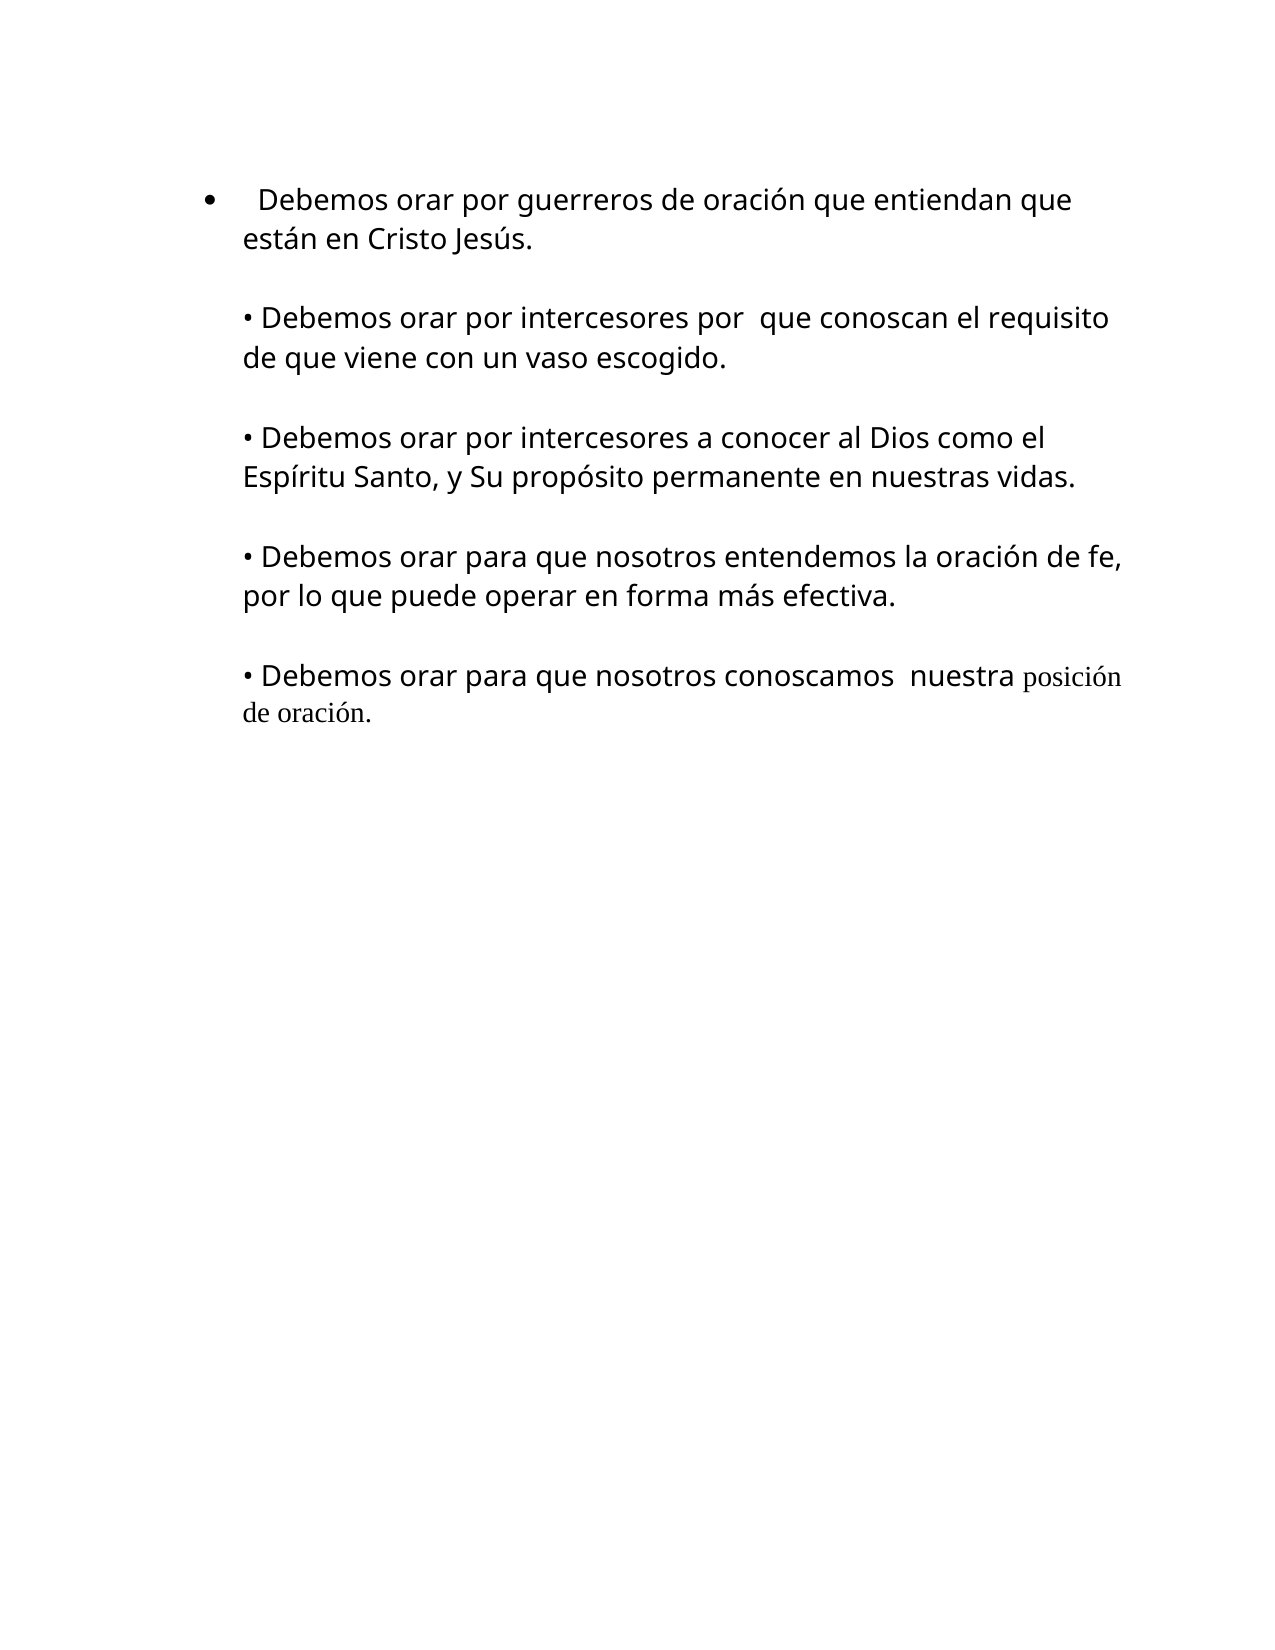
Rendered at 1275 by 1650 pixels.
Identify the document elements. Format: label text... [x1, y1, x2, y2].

list Debemos orar por guerreros de oración que entiendan que están en Cristo Jesús. • Debemos orar por intercesores por que conoscan el requisito de que viene con un vaso escogido. • Debemos orar por intercesores a conocer al Dios como el Espíritu Santo, y Su propósito permanente en nuestras vidas. • Debemos orar para que nosotros entendemos la oración de fe, por lo que puede operar en forma más efectiva. • Debemos orar para que nosotros conoscamos nuestra posición de oración. [205, 179, 1125, 728]
